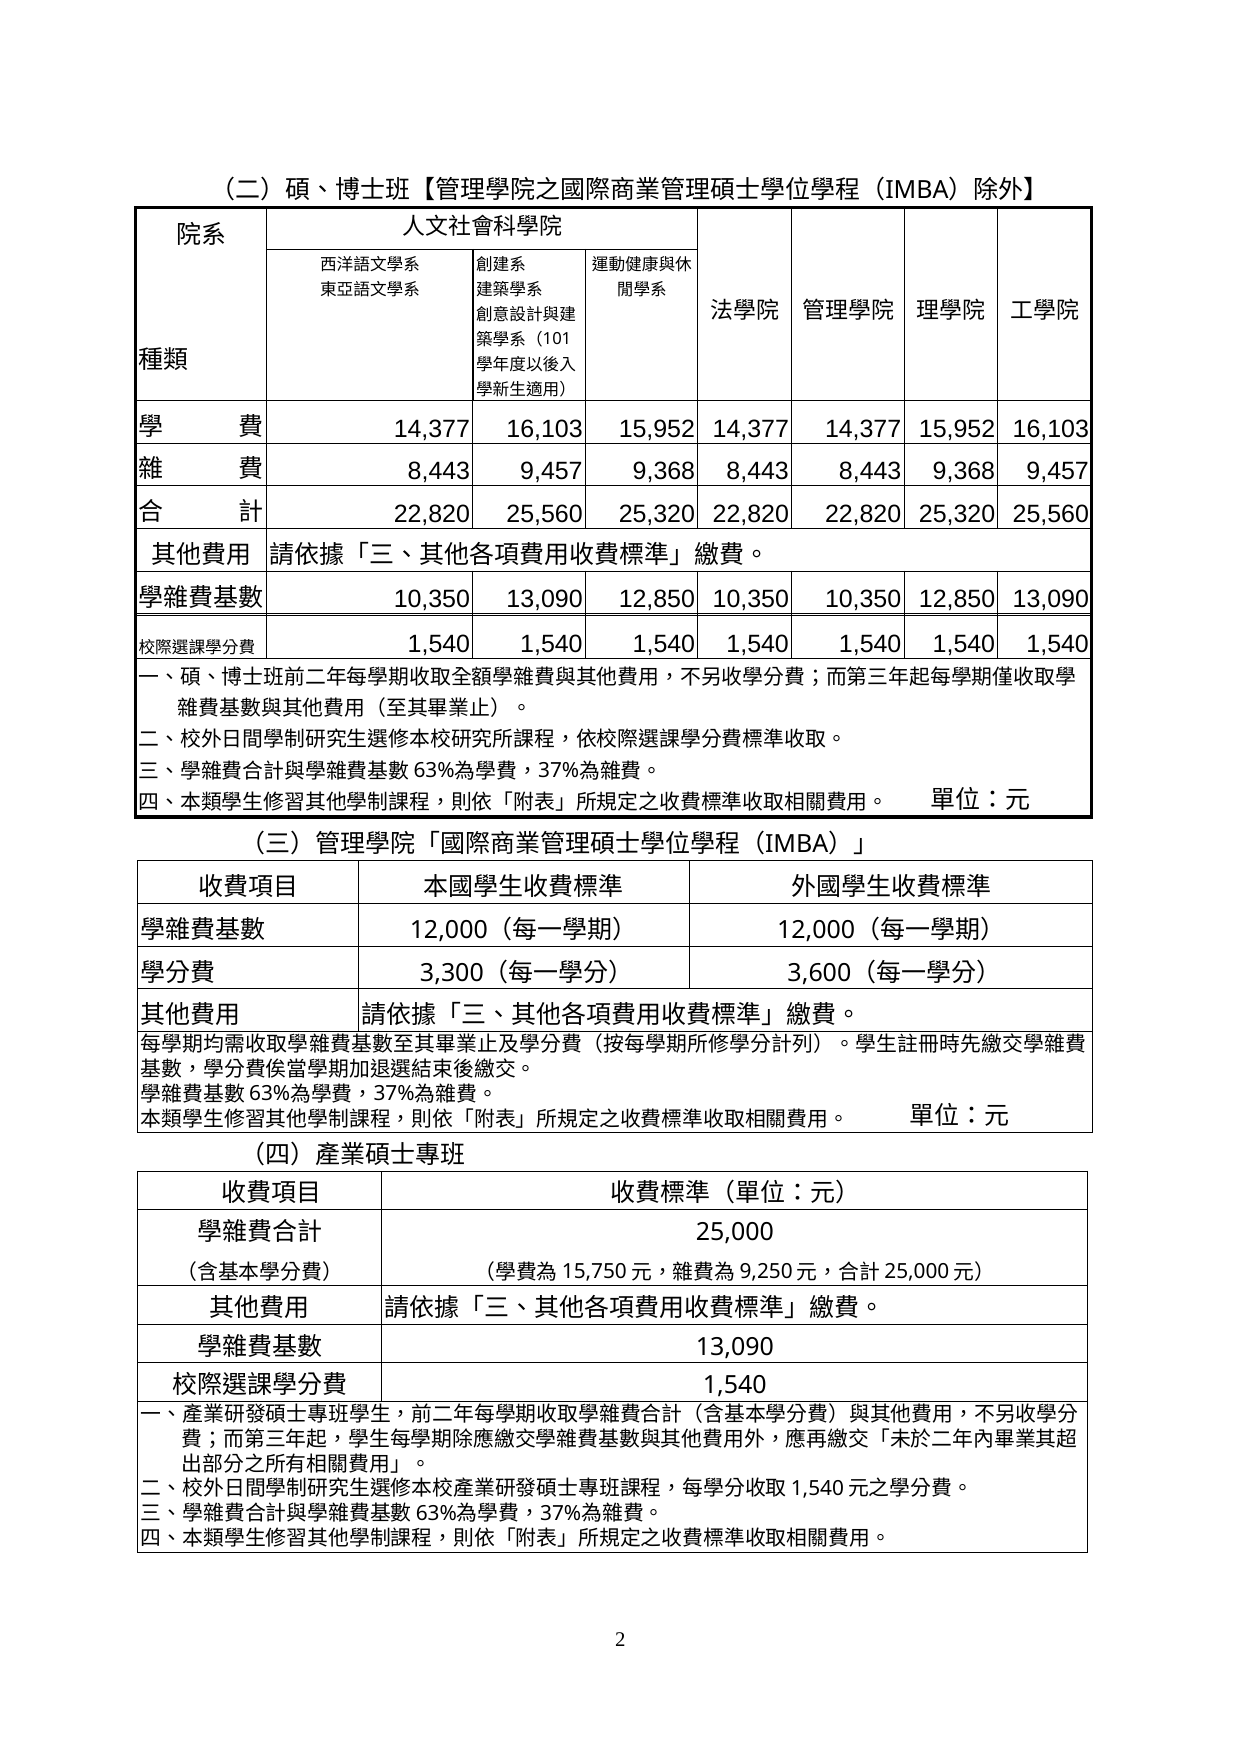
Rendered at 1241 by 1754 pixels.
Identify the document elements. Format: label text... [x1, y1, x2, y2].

table_cell 1,540 [698, 616, 791, 658]
table_cell 8,443 [698, 444, 791, 485]
table_cell 1,540 [905, 616, 997, 658]
table_cell 創建系 建築學系 創意設計與建築學系（101學年度以後入學新生適用） [474, 250, 585, 400]
table_cell 學分費 [138, 947, 358, 988]
table_cell 25,560 [473, 486, 585, 528]
table_cell 25,320 [586, 486, 697, 528]
table_header 本國學生收費標準 [359, 861, 689, 903]
table_header 收費標準（單位：元） [382, 1172, 1087, 1209]
table_cell 9,368 [905, 444, 997, 485]
table_cell 22,820 [792, 486, 904, 528]
table_cell 西洋語文學系 東亞語文學系 [267, 250, 472, 400]
table_cell 12,000（每一學期） [690, 904, 1092, 946]
table_cell 8,443 [267, 444, 472, 485]
table_cell 12,850 [905, 572, 997, 613]
table_cell 15,952 [586, 401, 697, 442]
table_cell 9,457 [998, 444, 1090, 485]
table_cell 1,540 [267, 616, 472, 658]
table_cell 25,000 （學費為15,750元，雜費為9,250元，合計25,000元） [382, 1210, 1087, 1285]
table_cell 運動健康與休閒學系 [586, 250, 697, 400]
table_cell 14,377 [792, 401, 904, 442]
table_cell 其他費用 [137, 529, 266, 571]
table_header 院系 種類 [137, 209, 266, 400]
table_cell 每學期均需收取學雜費基數至其畢業止及學分費（按每學期所修學分計列）。學生註冊時先繳交學雜費基數，學分費俟當學期加退選結束後繳交。 學雜費基數63%為學費，37%為雜費。 本類學生修習其他學制課程，則依「附表」所規定之收費標準收取相關費用。 單位：元 [138, 1032, 1092, 1132]
table_cell 14,377 [267, 401, 472, 442]
table_cell 學費 [137, 401, 266, 442]
table_cell 1,540 [586, 616, 697, 658]
text （三）管理學院「國際商業管理碩士學位學程（IMBA）」 [240, 819, 1053, 860]
table_cell 學雜費基數 [138, 904, 358, 946]
table_cell 雜費 [137, 444, 266, 485]
table_cell 15,952 [905, 401, 997, 442]
table_cell 其他費用 [138, 1286, 381, 1324]
table_header 收費項目 [138, 1172, 381, 1209]
table_header 法學院 [698, 209, 791, 400]
table_cell 14,377 [698, 401, 791, 442]
table_cell 22,820 [698, 486, 791, 528]
table_cell 12,850 [586, 572, 697, 613]
table_cell 1,540 [382, 1363, 1087, 1401]
table_cell 16,103 [998, 401, 1090, 442]
table_header 外國學生收費標準 [690, 861, 1092, 903]
table_cell 一、產業研發碩士專班學生，前二年每學期收取學雜費合計（含基本學分費）與其他費用，不另收學分費；而第三年起，學生每學期除應繳交學雜費基數與其他費用外，應再繳交「未於二年內畢業其超出部分之所有相關費用」。 二、校外日間學制研究生選修本校產業研發碩士專班課程，每學分收取1,540元之學分費。 三、學雜費合計與學雜費基數63%為學費，37%為雜費。 四、本類學生修習其他學制課程，則依「附表」所規定之收費標準收取相關費用。 [138, 1402, 1087, 1552]
table_cell 請依據「三、其他各項費用收費標準」繳費。 [267, 529, 1090, 571]
text （四）產業碩士專班 [240, 1133, 1053, 1171]
table_cell 22,820 [267, 486, 472, 528]
table_cell 16,103 [473, 401, 585, 442]
table_cell 一、碩、博士班前二年每學期收取全額學雜費與其他費用，不另收學分費；而第三年起每學期僅收取學雜費基數與其他費用（至其畢業止）。 二、校外日間學制研究生選修本校研究所課程，依校際選課學分費標準收取。 三、學雜費合計與學雜費基數63%為學費，37%為雜費。 四、本類學生修習其他學制課程，則依「附表」所規定之收費標準收取相關費用。 單位：元 [137, 659, 1090, 815]
table_cell 合計 [137, 486, 266, 528]
table_cell 25,320 [905, 486, 997, 528]
table_cell 13,090 [382, 1325, 1087, 1362]
table_cell 請依據「三、其他各項費用收費標準」繳費。 [382, 1286, 1087, 1324]
table_header 工學院 [998, 209, 1090, 400]
table_cell 10,350 [698, 572, 791, 613]
table_cell 10,350 [792, 572, 904, 613]
table_cell 12,000（每一學期） [359, 904, 689, 946]
table_cell 13,090 [473, 572, 585, 613]
table_cell 10,350 [267, 572, 472, 613]
table_header 收費項目 [138, 861, 358, 903]
table_cell 學雜費基數 [138, 1325, 381, 1362]
table_cell 學雜費基數 [137, 572, 266, 613]
table_cell 9,368 [586, 444, 697, 485]
table_cell 3,600（每一學分） [690, 947, 1092, 988]
table_cell 3,300（每一學分） [359, 947, 689, 988]
table_cell 其他費用 [138, 989, 358, 1031]
table_cell 9,457 [473, 444, 585, 485]
table_header 人文社會科學院 [267, 209, 697, 249]
table_cell 1,540 [998, 616, 1090, 658]
table_cell 8,443 [792, 444, 904, 485]
table_cell 校際選課學分費 [137, 616, 266, 658]
table_cell 學雜費合計 （含基本學分費） [138, 1210, 381, 1285]
table_header 理學院 [905, 209, 997, 400]
table_header 管理學院 [792, 209, 904, 400]
table_cell 校際選課學分費 [138, 1363, 381, 1401]
table_cell 1,540 [473, 616, 585, 658]
table_cell 請依據「三、其他各項費用收費標準」繳費。 [359, 989, 1092, 1031]
table_cell 25,560 [998, 486, 1090, 528]
table_cell 1,540 [792, 616, 904, 658]
text （二）碩、博士班【管理學院之國際商業管理碩士學位學程（IMBA）除外】 [210, 164, 1053, 206]
table_cell 13,090 [998, 572, 1090, 613]
